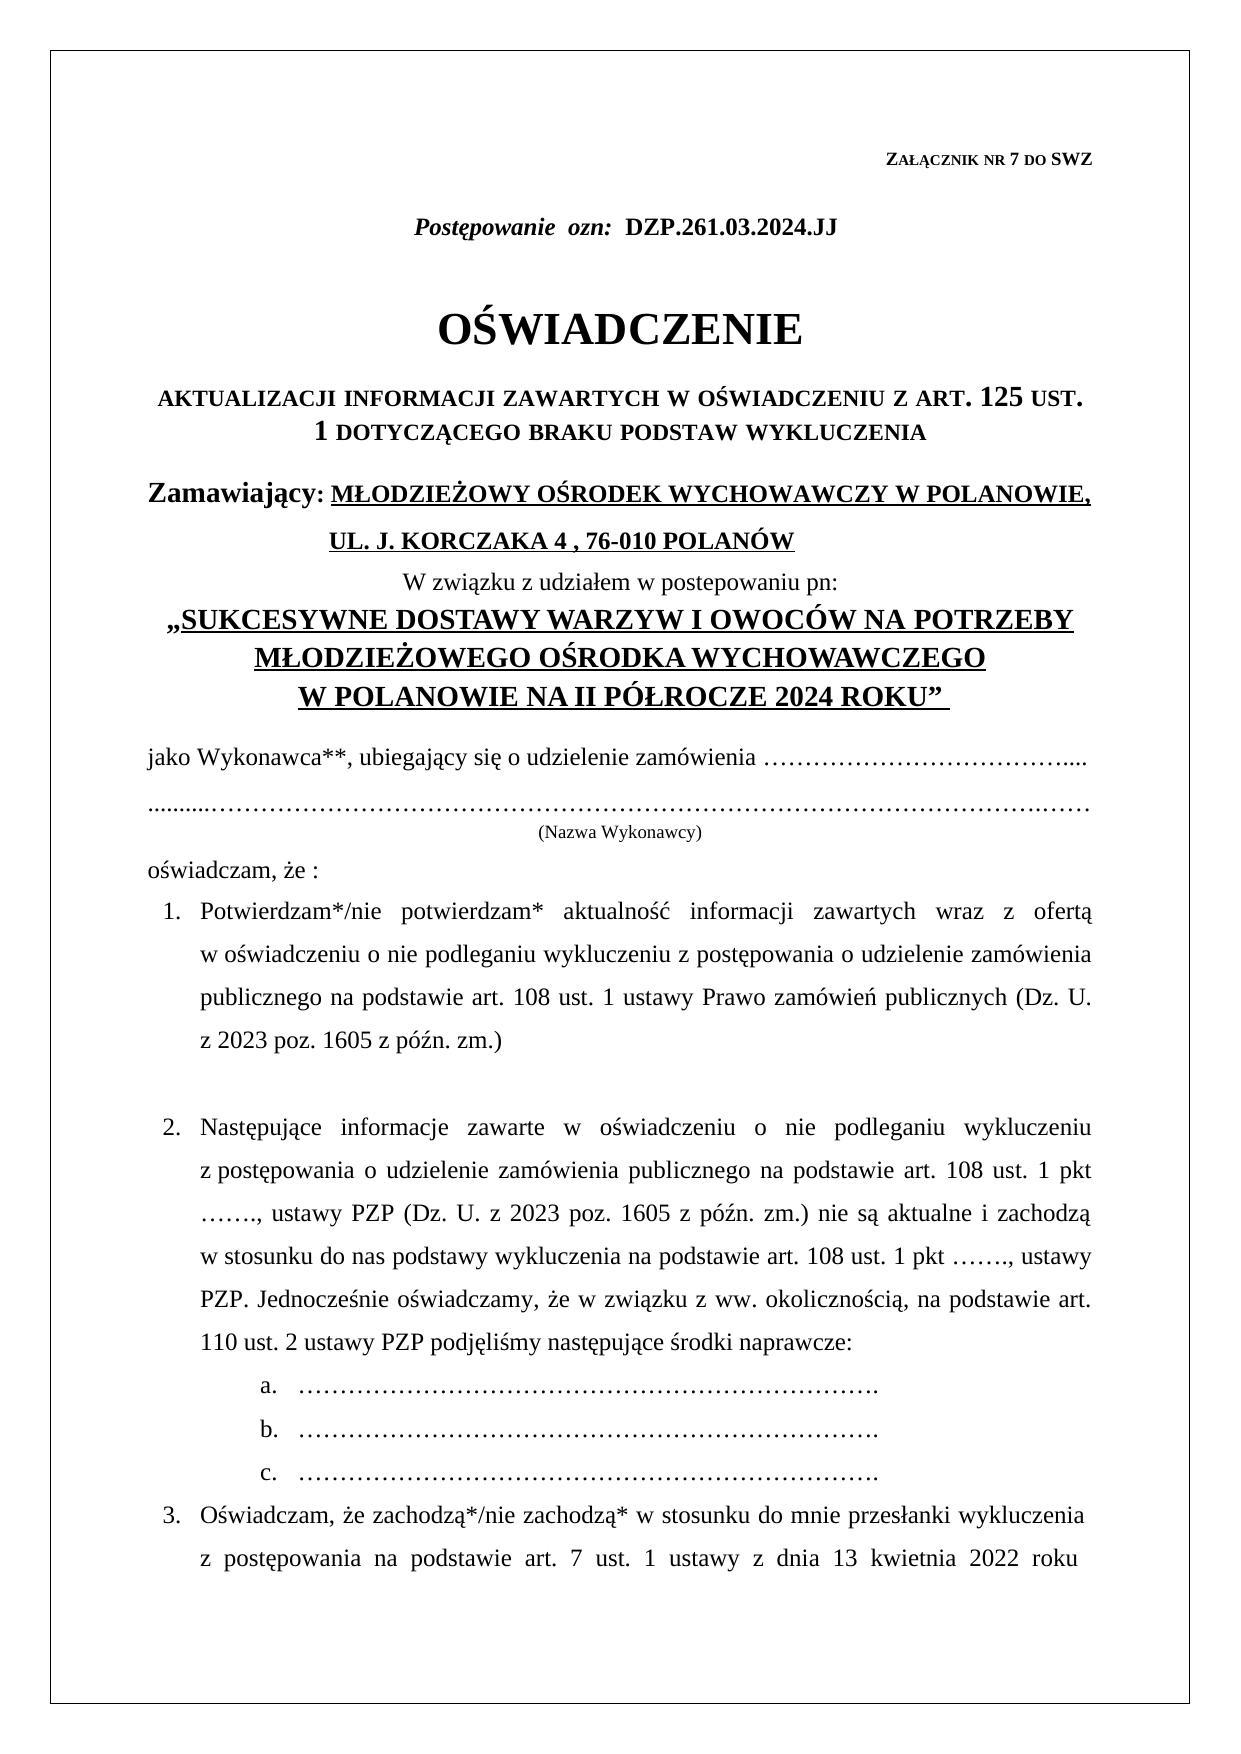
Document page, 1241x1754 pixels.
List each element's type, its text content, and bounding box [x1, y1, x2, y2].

list ……………………………………………………………. [260, 1371, 1093, 1399]
text Zamawiający: MŁODZIEŻOWY OŚRODEK WYCHOWAWCZY W POLANOWIE, [147, 475, 1093, 509]
text ..........……………………………………………………………………………………….…… [147, 788, 1093, 817]
list ……………………………………………………………. [260, 1414, 1093, 1442]
text jako Wykonawca**, ubiegający się o udzielenie zamówienia ……………………………….... [147, 742, 1093, 771]
text aktualizacji informacji zawartych w oświadczeniu z art. 125 ust. 1 dotyczącego braku podstaw wykluczenia [147, 379, 1093, 447]
text Postępowanie ozn: DZP.261.03.2024.JJ [147, 212, 1104, 241]
text OŚWIADCZENIE [147, 302, 1093, 354]
text (Nazwa Wykonawcy) [147, 821, 1093, 842]
text UL. J. KORCZAKA 4 , 76-010 POLANÓW [147, 521, 1093, 555]
text W związku z udziałem w postepowaniu pn: [147, 567, 1093, 596]
text „SUKCESYWNE DOSTAWY WARZYW I OWOCÓW NA POTRZEBY MŁODZIEŻOWEGO OŚRODKA WYCHOWAWCZEGO W POLANOWIE NA II PÓŁROCZE 2024 ROKU” [147, 602, 1093, 712]
text Załącznik nr 7 do SWZ [147, 147, 1093, 169]
list Następujące informacje zawarte w oświadczeniu o nie podleganiu wykluczeniu z postępowania o udzielenie zamówienia publicznego na podstawie art. 108 ust. 1 pkt ……., ustawy PZP (Dz. U. z 2023 poz. 1605 z późn. zm.) nie są aktualne i zachodzą w stosunku do nas podstawy wykluczenia na podstawie art. 108 ust. 1 pkt ……., ustawy PZP. Jednocześnie oświadczamy, że w związku z ww. okolicznością, na podstawie art. 110 ust. 2 ustawy PZP podjęliśmy następujące środki naprawcze: [162, 1112, 1093, 1356]
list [162, 1500, 1093, 1572]
text oświadczam, że : [147, 855, 1093, 884]
list Potwierdzam*/nie potwierdzam* aktualność informacji zawartych wraz z ofertą w oświadczeniu o nie podleganiu wykluczeniu z postępowania o udzielenie zamówienia publicznego na podstawie art. 108 ust. 1 ustawy Prawo zamówień publicznych (Dz. U. z 2023 poz. 1605 z późn. zm.) [162, 896, 1093, 1054]
list ……………………………………………………………. [260, 1457, 1093, 1486]
